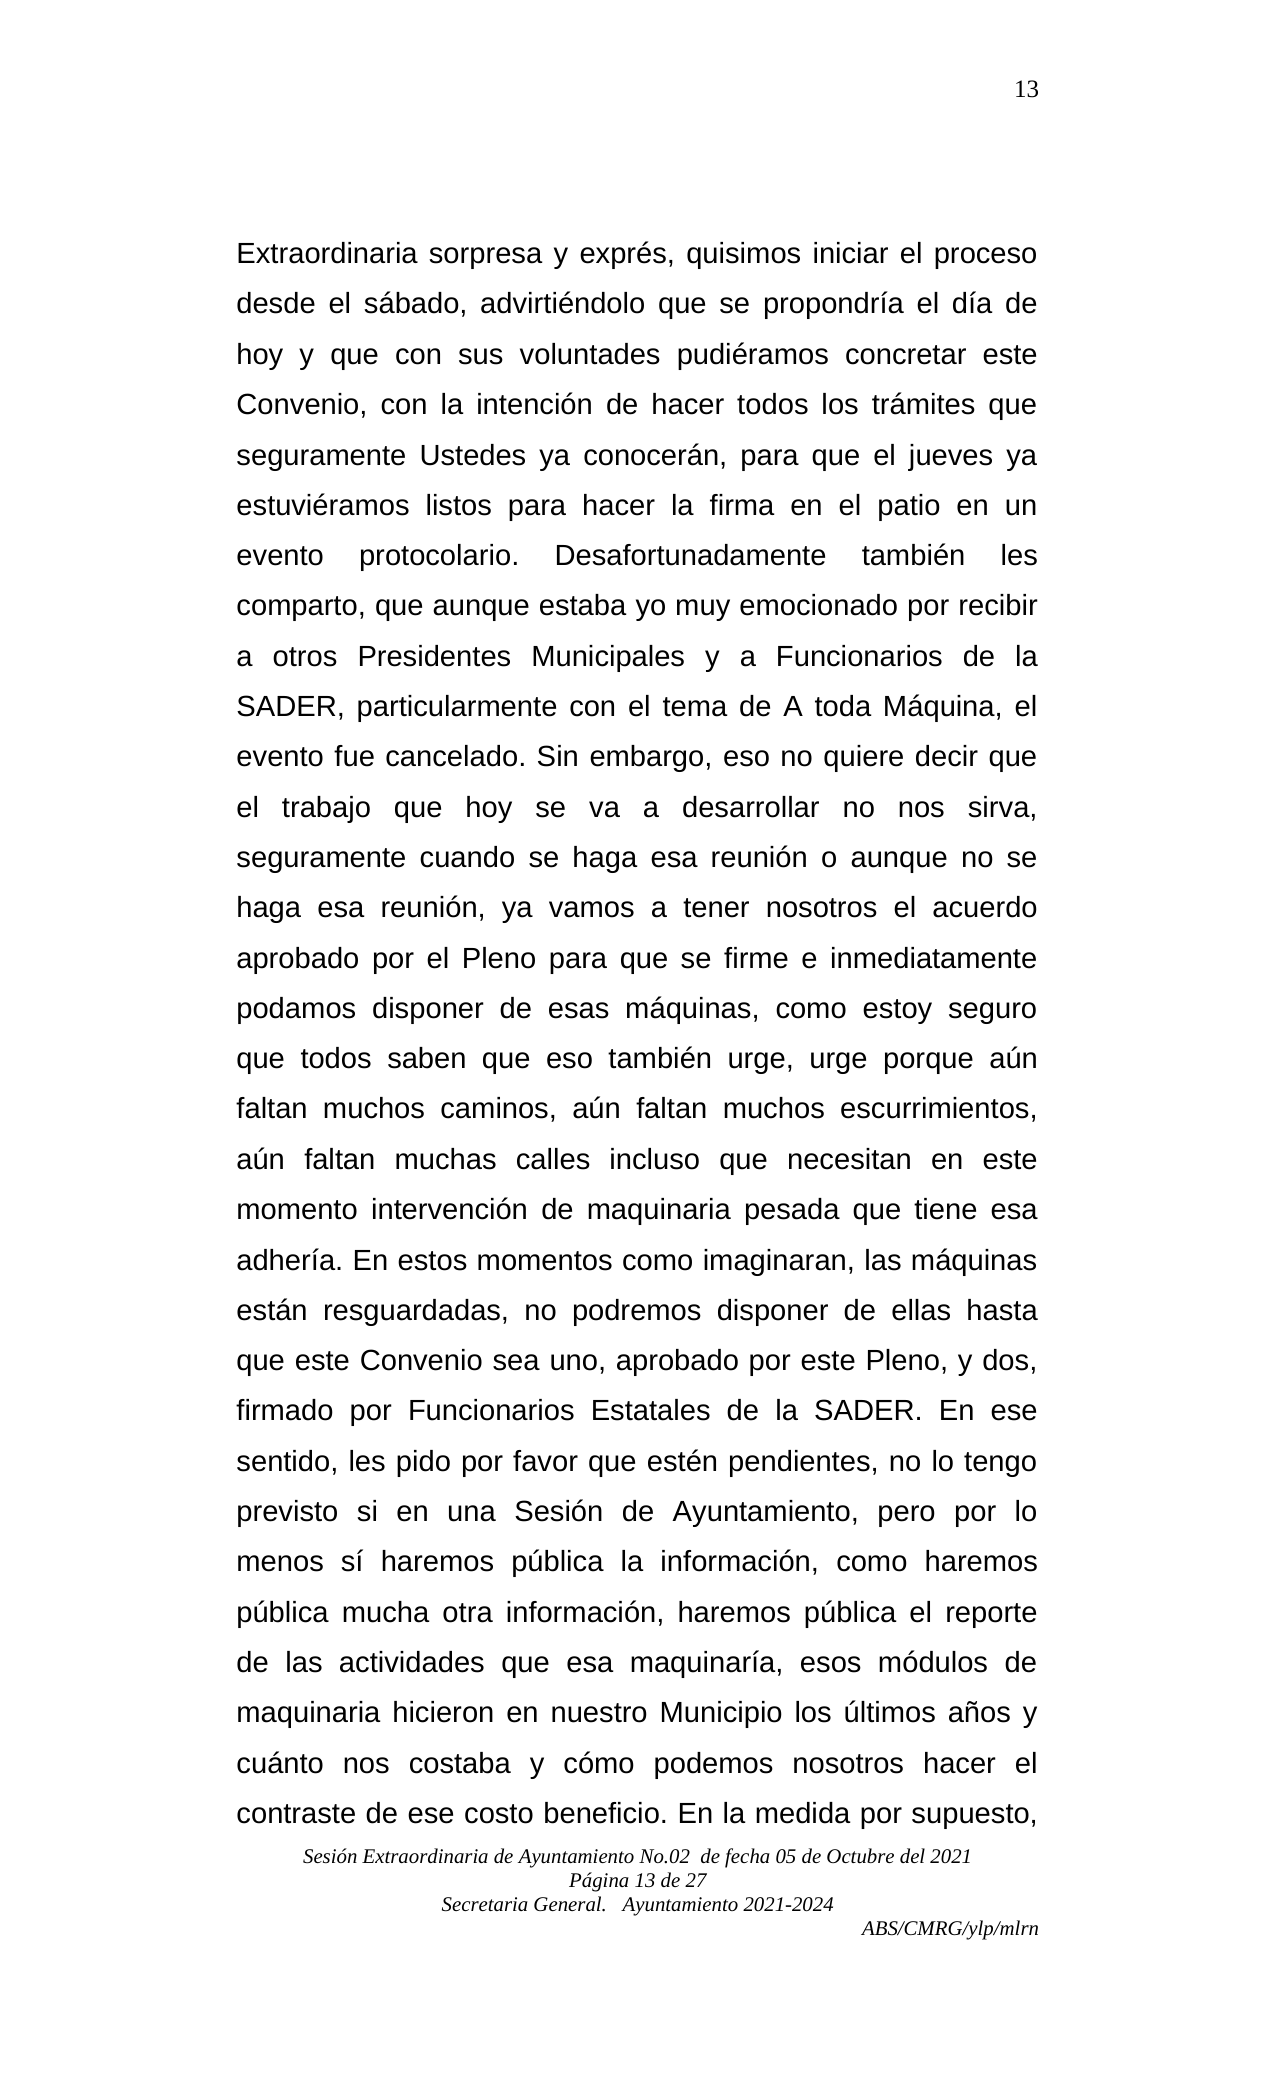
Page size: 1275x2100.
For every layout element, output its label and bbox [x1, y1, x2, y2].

text [236, 236, 1039, 1829]
